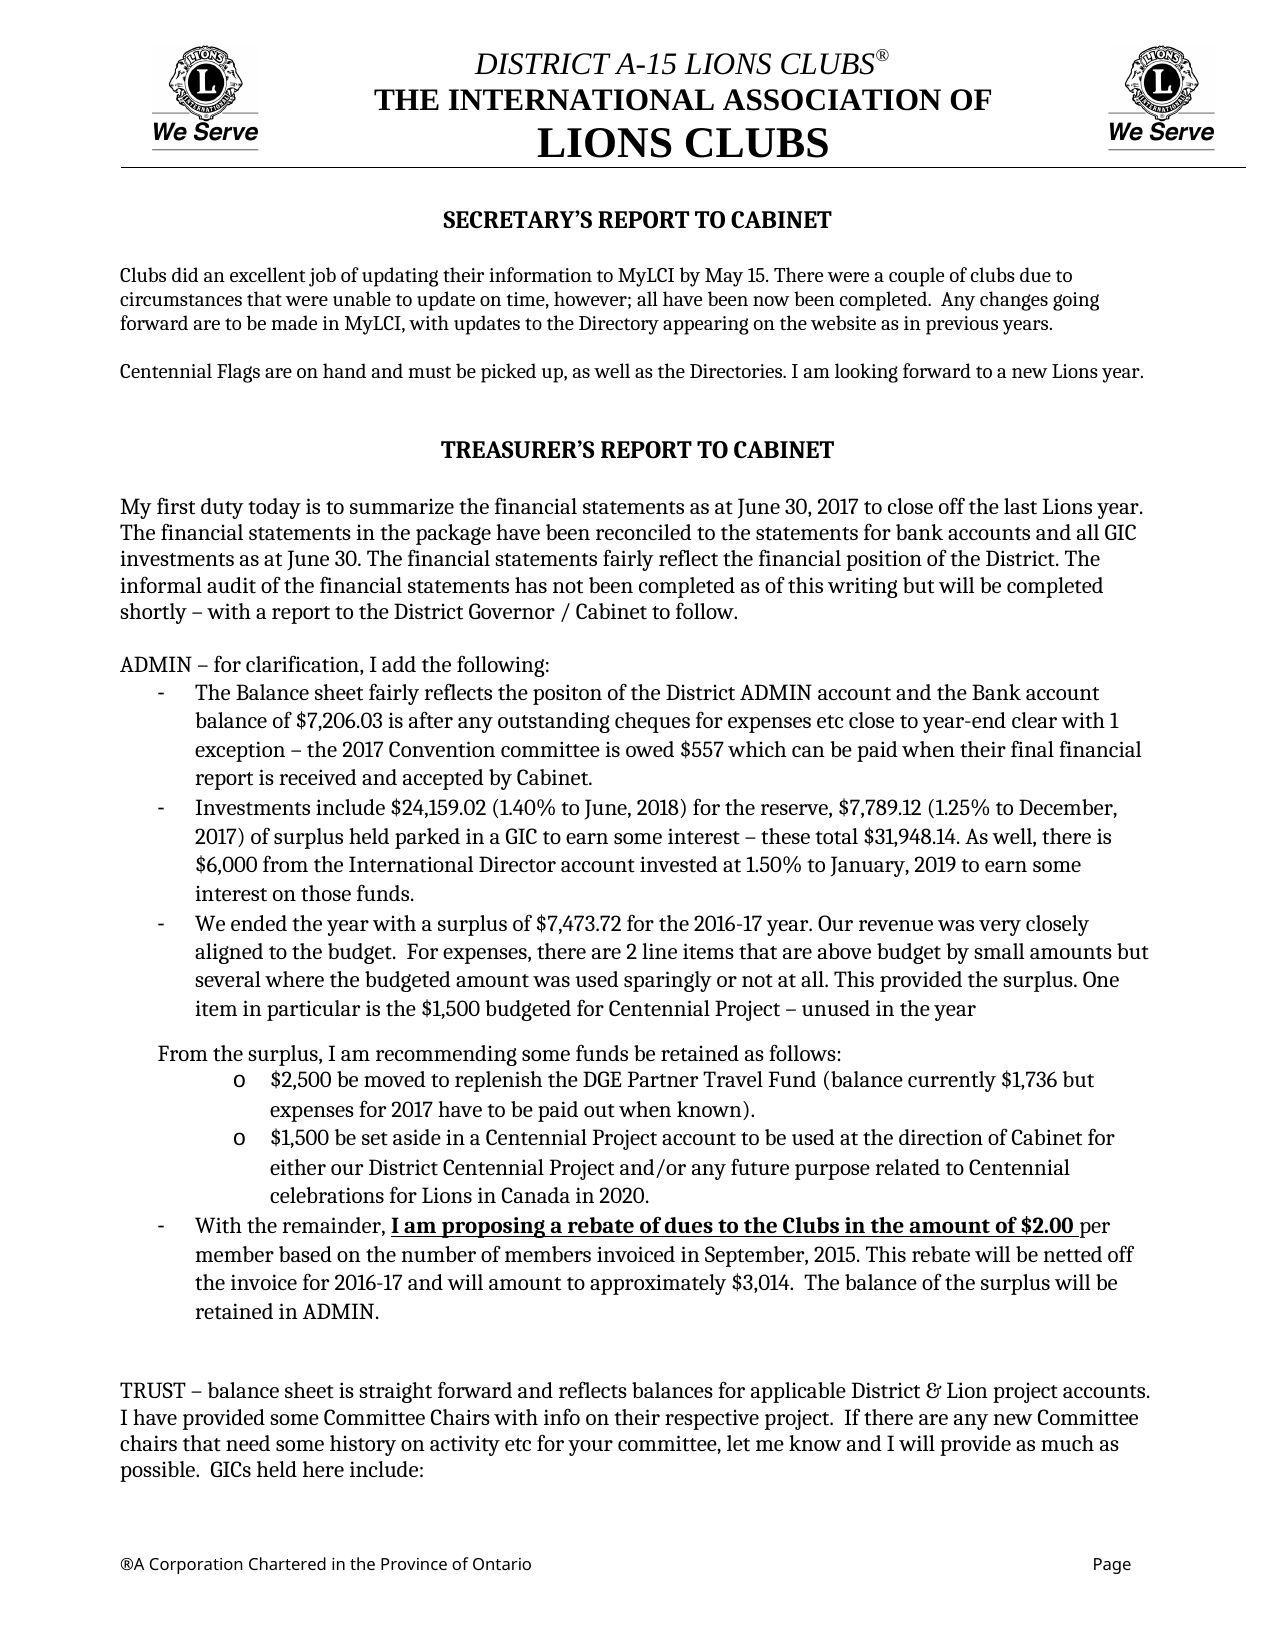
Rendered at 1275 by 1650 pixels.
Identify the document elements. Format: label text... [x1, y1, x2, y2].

list The Balance sheet fairly reflects the positon of the District ADMIN account and the Bank account balance of $7,206.03 is after any outstanding cheques for expenses etc close to year-end clear with 1 exception – the 2017 Convention committee is owed $557 which can be paid when their final financial report is received and accepted by Cabinet. [157, 678, 1155, 791]
picture [152, 45, 259, 152]
list $2,500 be moved to replenish the DGE Partner Travel Fund (balance currently $1,736 but expenses for 2017 have to be paid out when known). [232, 1067, 1155, 1123]
list With the remainder, I am proposing a rebate of dues to the Clubs in the amount of $2.00 per member based on the number of members invoiced in September, 2015. This rebate will be netted off the invoice for 2016-17 and will amount to approximately $3,014. The balance of the surplus will be retained in ADMIN. [157, 1212, 1155, 1325]
picture [1108, 45, 1215, 152]
text TRUST – balance sheet is straight forward and reflects balances for applicable District & Lion project accounts. I have provided some Committee Chairs with info on their respective project. If there are any new Committee chairs that need some history on activity etc for your committee, let me know and I will provide as much as possible. GICs held here include: [120, 1378, 1155, 1483]
text ADMIN – for clarification, I add the following: [120, 652, 1155, 678]
text Centennial Flags are on hand and must be picked up, as well as the Directories. I am looking forward to a new Lions year. [120, 359, 1155, 383]
text Clubs did an excellent job of updating their information to MyLCI by May 15. There were a couple of clubs due to circumstances that were unable to update on time, however; all have been now been completed. Any changes going forward are to be made in MyLCI, with updates to the Directory appearing on the website as in previous years. [120, 263, 1155, 335]
list Investments include $24,159.02 (1.40% to June, 2018) for the reserve, $7,789.12 (1.25% to December, 2017) of surplus held parked in a GIC to earn some interest – these total $31,948.14. As well, there is $6,000 from the International Director account invested at 1.50% to January, 2019 to earn some interest on those funds. [157, 793, 1155, 907]
list We ended the year with a surplus of $7,473.72 for the 2016-17 year. Our revenue was very closely aligned to the budget. For expenses, there are 2 line items that are above budget by small amounts but several where the budgeted amount was used sparingly or not at all. This provided the surplus. One item in particular is the $1,500 budgeted for Centennial Project – unused in the year [157, 909, 1155, 1022]
text SECRETARY’S REPORT TO CABINET [120, 206, 1155, 235]
text My first duty today is to summarize the financial statements as at June 30, 2017 to close off the last Lions year. The financial statements in the package have been reconciled to the statements for bank accounts and all GIC investments as at June 30. The financial statements fairly reflect the financial position of the District. The informal audit of the financial statements has not been completed as of this writing but will be completed shortly – with a report to the District Governor / Cabinet to follow. [120, 493, 1155, 625]
list $1,500 be set aside in a Centennial Project account to be used at the direction of Cabinet for either our District Centennial Project and/or any future purpose related to Centennial celebrations for Lions in Canada in 2020. [232, 1125, 1155, 1209]
text From the surplus, I am recommending some funds be retained as follows: [157, 1041, 1155, 1067]
text TREASURER’S REPORT TO CABINET [120, 436, 1155, 465]
